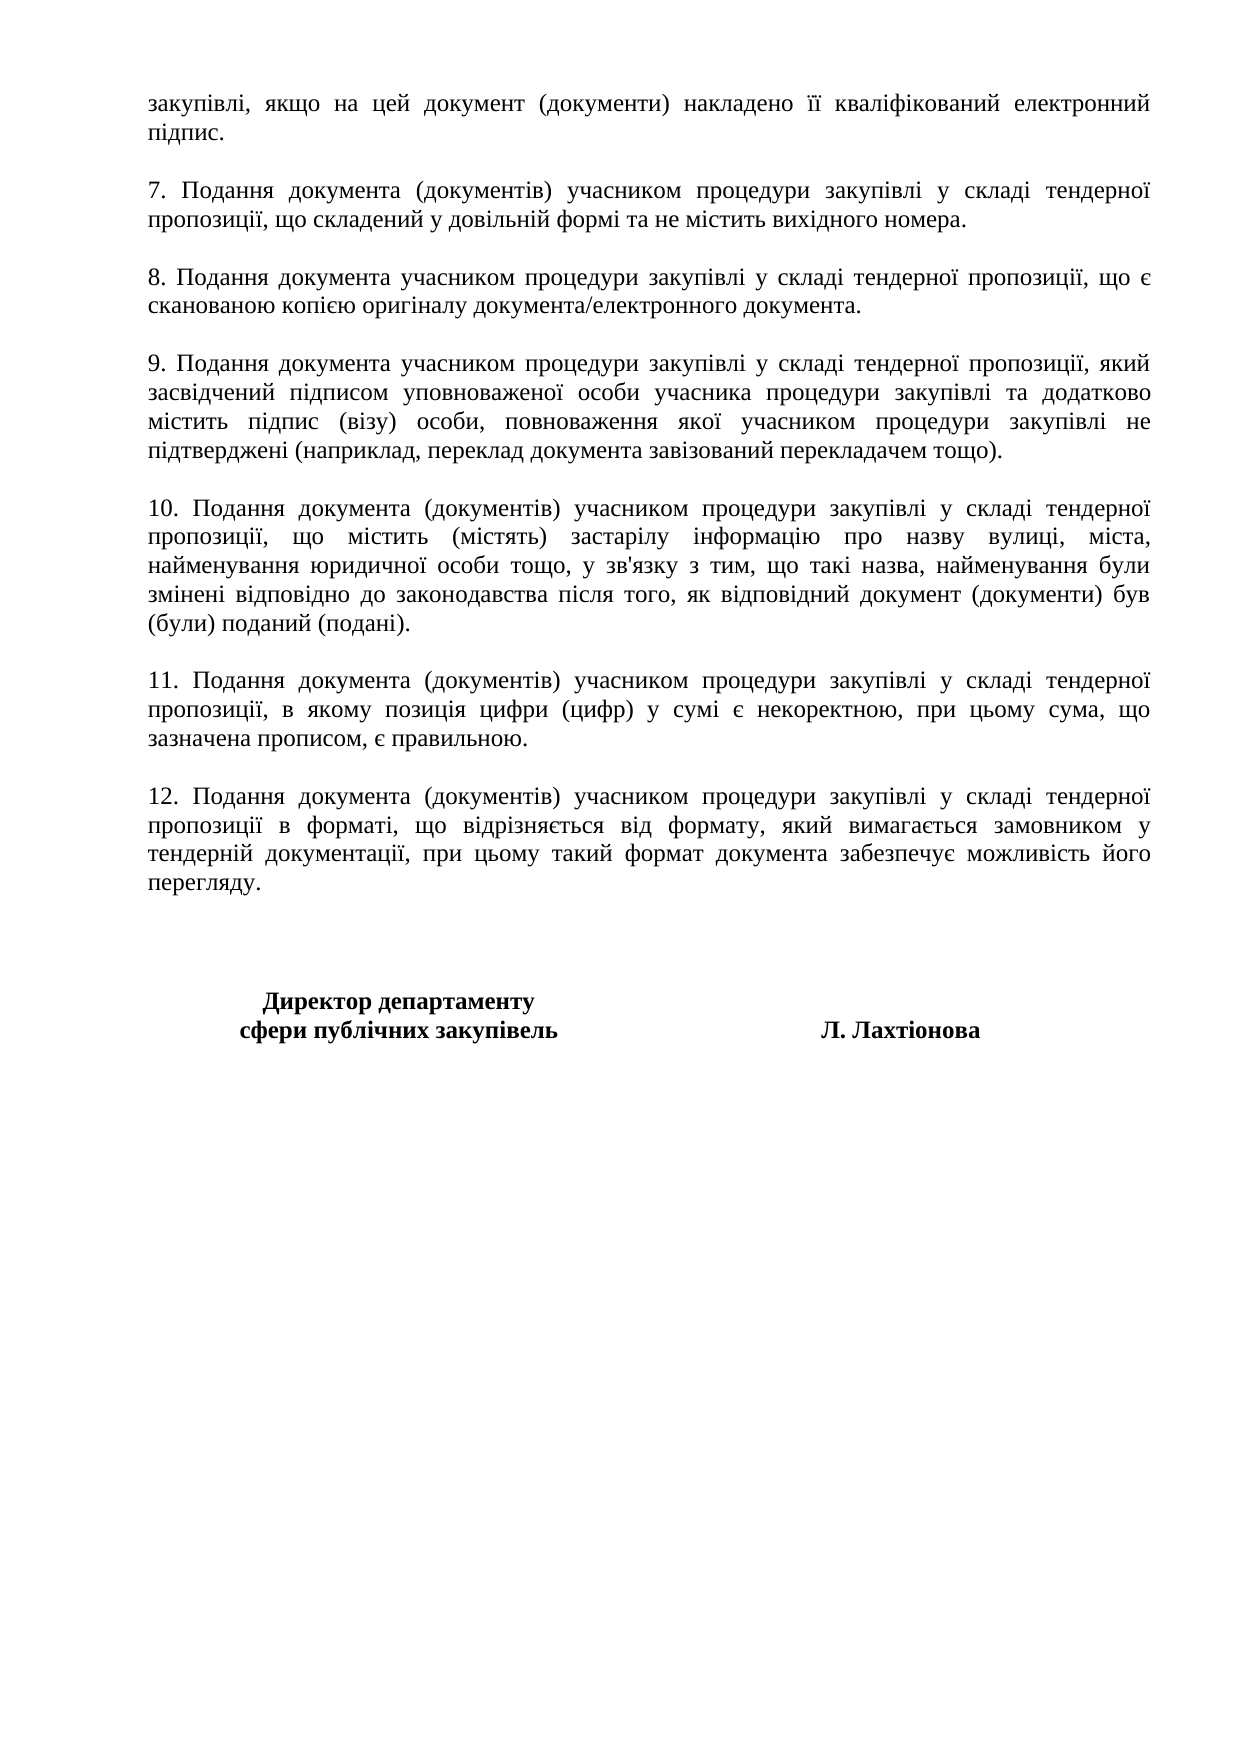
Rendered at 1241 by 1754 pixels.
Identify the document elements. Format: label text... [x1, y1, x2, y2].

table_header Л. Лахтіонова [650, 983, 1152, 1047]
text 12. Подання документа (документів) учасником процедури закупівлі у складі тендерної пропозиції в форматі, що відрізняється від формату, який вимагається замовником у тендерній документації, при цьому такий формат документа забезпечує можливість його перегляду. [148, 781, 1152, 896]
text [148, 88, 1152, 146]
table_header Директор департаменту сфери публічних закупівель [148, 983, 649, 1047]
text 10. Подання документа (документів) учасником процедури закупівлі у складі тендерної пропозиції, що містить (містять) застарілу інформацію про назву вулиці, міста, найменування юридичної особи тощо, у зв'язку з тим, що такі назва, найменування були змінені відповідно до законодавства після того, як відповідний документ (документи) був (були) поданий (подані). [148, 493, 1152, 636]
text 11. Подання документа (документів) учасником процедури закупівлі у складі тендерної пропозиції, в якому позиція цифри (цифр) у сумі є некоректною, при цьому сума, що зазначена прописом, є правильною. [148, 666, 1152, 752]
text 9. Подання документа учасником процедури закупівлі у складі тендерної пропозиції, який засвідчений підписом уповноваженої особи учасника процедури закупівлі та додатково містить підпис (візу) особи, повноваження якої учасником процедури закупівлі не підтверджені (наприклад, переклад документа завізований перекладачем тощо). [148, 348, 1152, 463]
text 8. Подання документа учасником процедури закупівлі у складі тендерної пропозиції, що є сканованою копією оригіналу документа/електронного документа. [148, 262, 1152, 319]
text 7. Подання документа (документів) учасником процедури закупівлі у складі тендерної пропозиції, що складений у довільній формі та не містить вихідного номера. [148, 175, 1152, 233]
